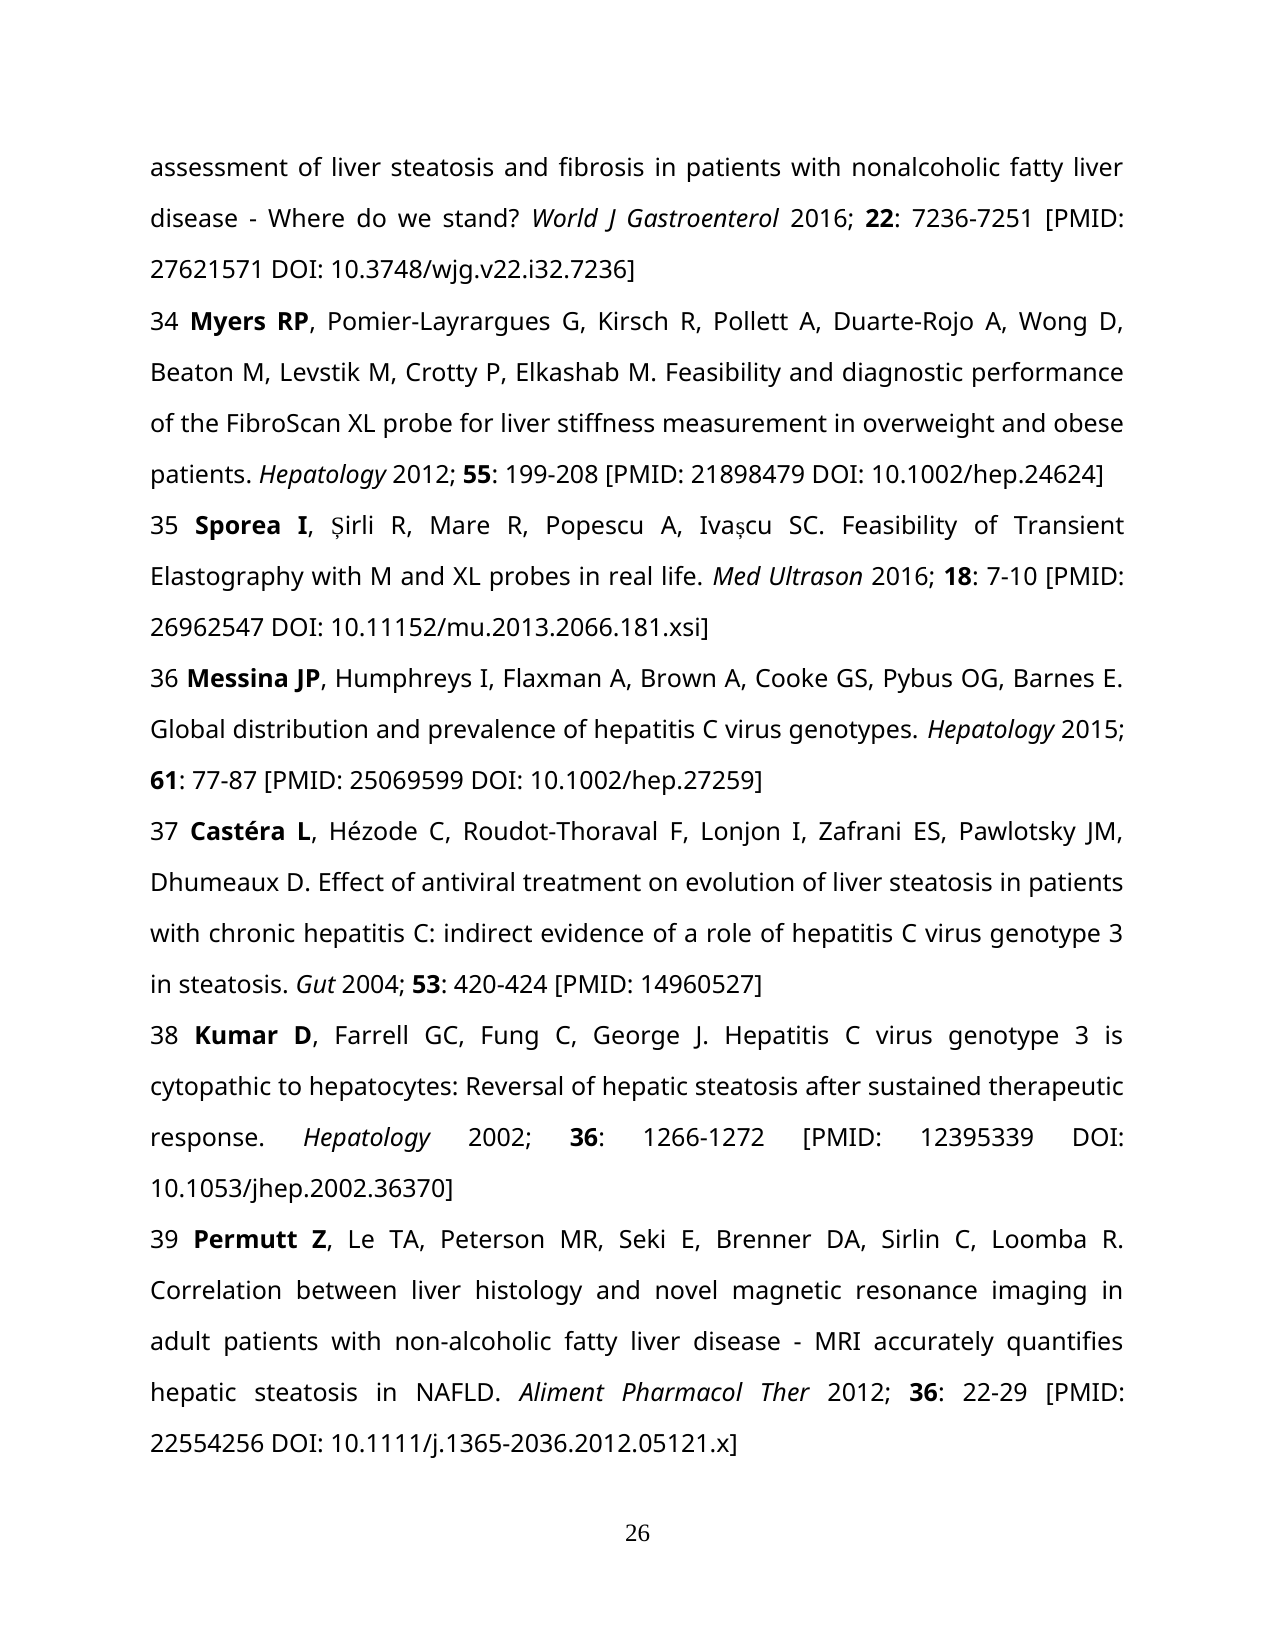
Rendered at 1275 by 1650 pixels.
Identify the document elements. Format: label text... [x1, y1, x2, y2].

text 35 Sporea I, Șirli R, Mare R, Popescu A, Ivașcu SC. Feasibility of Transient Elastography with M and XL probes in real life. Med Ultrason 2016; 18: 7-10 [PMID: 26962547 DOI: 10.11152/mu.2013.2066.181.xsi] [150, 507, 1125, 643]
text 38 Kumar D, Farrell GC, Fung C, George J. Hepatitis C virus genotype 3 is cytopathic to hepatocytes: Reversal of hepatic steatosis after sustained therapeutic response. Hepatology 2002; 36: 1266-1272 [PMID: 12395339 DOI: 10.1053/jhep.2002.36370] [150, 1018, 1125, 1205]
text 37 Castéra L, Hézode C, Roudot-Thoraval F, Lonjon I, Zafrani ES, Pawlotsky JM, Dhumeaux D. Effect of antiviral treatment on evolution of liver steatosis in patients with chronic hepatitis C: indirect evidence of a role of hepatitis C virus genotype 3 in steatosis. Gut 2004; 53: 420-424 [PMID: 14960527] [150, 813, 1125, 1001]
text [150, 150, 1125, 286]
text 39 Permutt Z, Le TA, Peterson MR, Seki E, Brenner DA, Sirlin C, Loomba R. Correlation between liver histology and novel magnetic resonance imaging in adult patients with non-alcoholic fatty liver disease - MRI accurately quantifies hepatic steatosis in NAFLD. Aliment Pharmacol Ther 2012; 36: 22-29 [PMID: 22554256 DOI: 10.1111/j.1365-2036.2012.05121.x] [150, 1222, 1125, 1460]
text 34 Myers RP, Pomier-Layrargues G, Kirsch R, Pollett A, Duarte-Rojo A, Wong D, Beaton M, Levstik M, Crotty P, Elkashab M. Feasibility and diagnostic performance of the FibroScan XL probe for liver stiffness measurement in overweight and obese patients. Hepatology 2012; 55: 199-208 [PMID: 21898479 DOI: 10.1002/hep.24624] [150, 303, 1125, 490]
text 36 Messina JP, Humphreys I, Flaxman A, Brown A, Cooke GS, Pybus OG, Barnes E. Global distribution and prevalence of hepatitis C virus genotypes. Hepatology 2015; 61: 77-87 [PMID: 25069599 DOI: 10.1002/hep.27259] [150, 660, 1125, 797]
